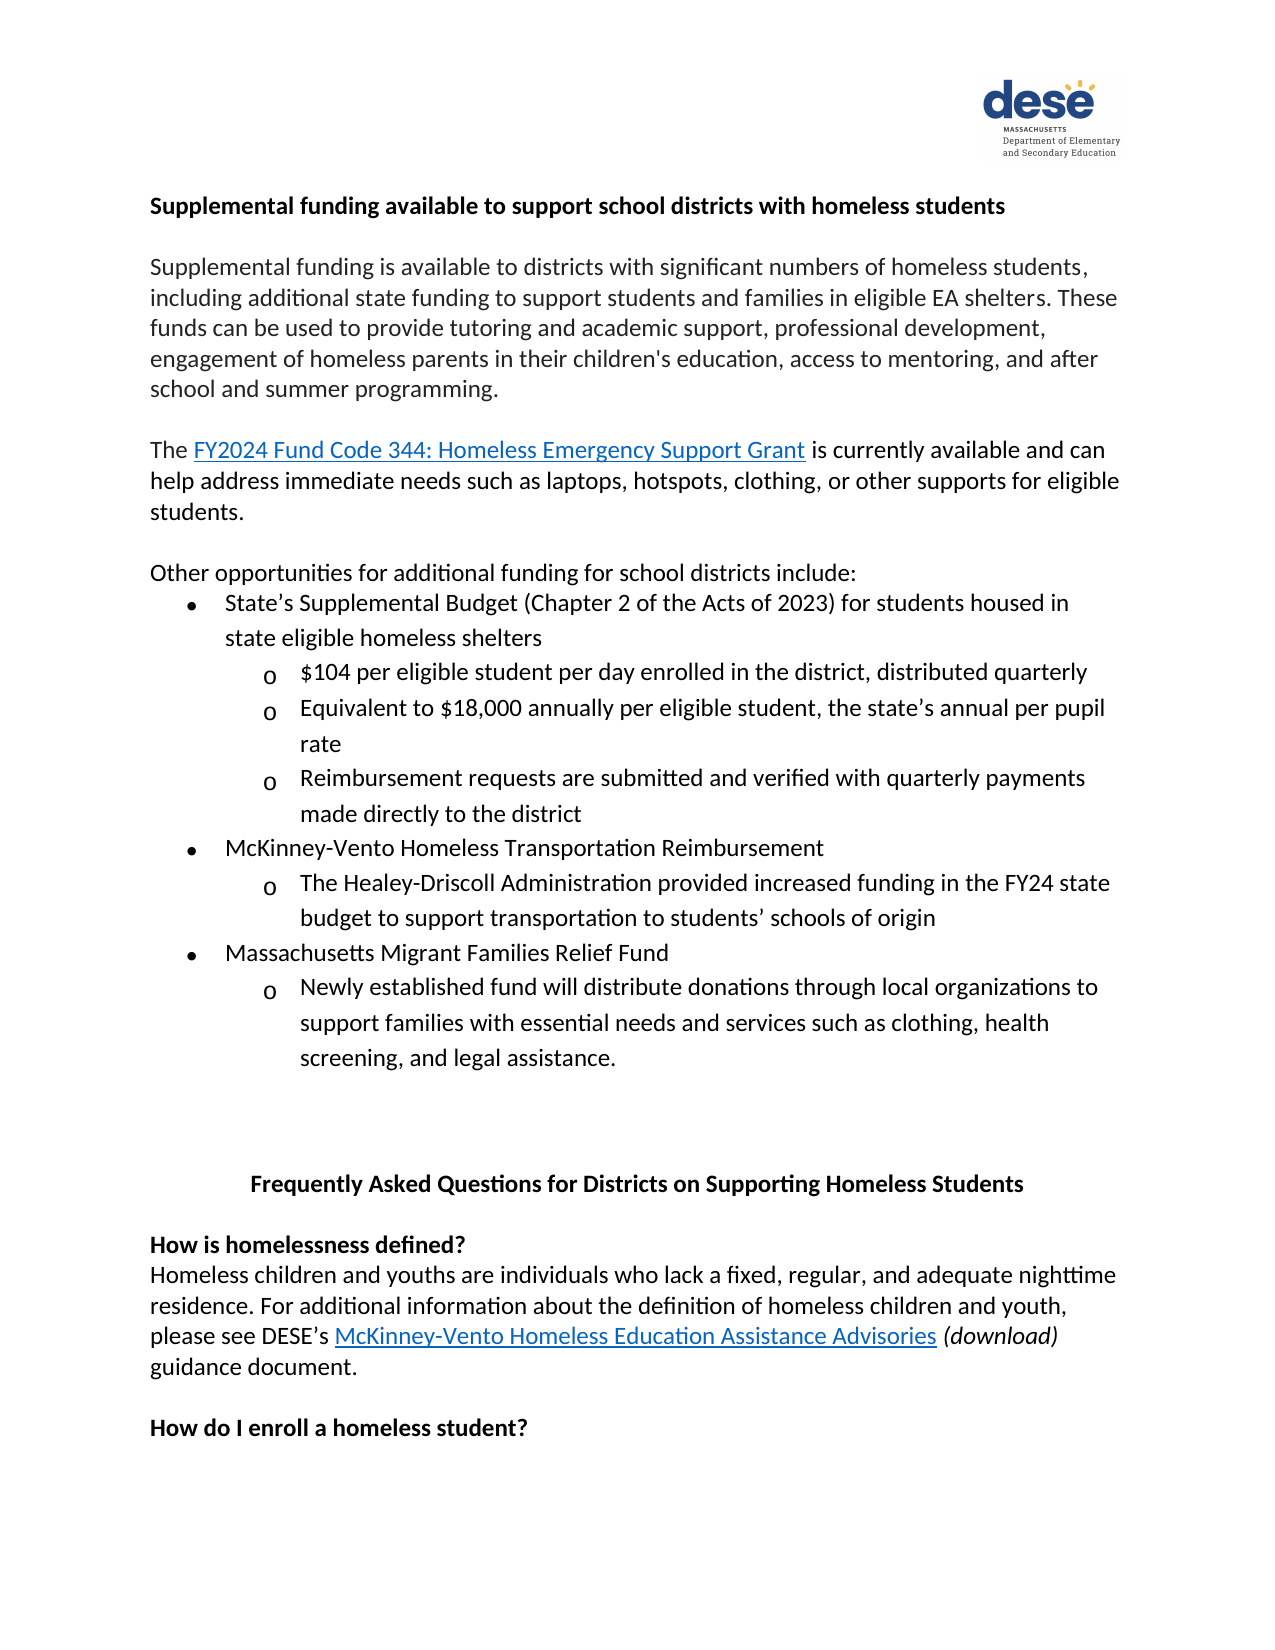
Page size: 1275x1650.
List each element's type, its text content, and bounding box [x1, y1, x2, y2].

text The FY2024 Fund Code 344: Homeless Emergency Support Grant is currently available and can help address immediate needs such as laptops, hotspots, clothing, or other supports for eligible students. [150, 435, 1125, 526]
text Supplemental funding is available to districts with significant numbers of homeless students, including additional state funding to support students and families in eligible EA shelters. These funds can be used to provide tutoring and academic support, professional development, engagement of homeless parents in their children's education, access to mentoring, and after school and summer programming. [499, 252, 1125, 404]
list Reimbursement requests are submitted and verified with quarterly payments made directly to the district [262, 762, 1125, 832]
list The Healey-Driscoll Administration provided increased funding in the FY24 state budget to support transportation to students’ schools of origin [262, 867, 1125, 937]
list Equivalent to $18,000 annually per eligible student, the state’s annual per pupil rate [262, 692, 1125, 762]
text Supplemental funding available to support school districts with homeless students [150, 191, 1125, 221]
list $104 per eligible student per day enrolled in the district, distributed quarterly [262, 656, 1125, 692]
list Newly established fund will distribute donations through local organizations to support families with essential needs and services such as clothing, health screening, and legal assistance. [262, 972, 1125, 1076]
text Homeless children and youths are individuals who lack a fixed, regular, and adequate nighttime residence. For additional information about the definition of homeless children and youth, please see DESE’s McKinney-Vento Homeless Education Assistance Advisories (download) guidance document. [150, 1259, 1125, 1381]
list State’s Supplemental Budget (Chapter 2 of the Acts of 2023) for students housed in state eligible homeless shelters [187, 587, 1125, 656]
picture [978, 75, 1125, 163]
text Other opportunities for additional funding for school districts include: [150, 557, 1125, 587]
text How do I enroll a homeless student? [150, 1412, 1125, 1442]
text Frequently Asked Questions for Districts on Supporting Homeless Students [150, 1168, 1125, 1198]
list McKinney-Vento Homeless Transportation Reimbursement [187, 832, 1125, 867]
list Massachusetts Migrant Families Relief Fund [187, 937, 1125, 972]
text How is homelessness defined? [150, 1229, 1125, 1259]
